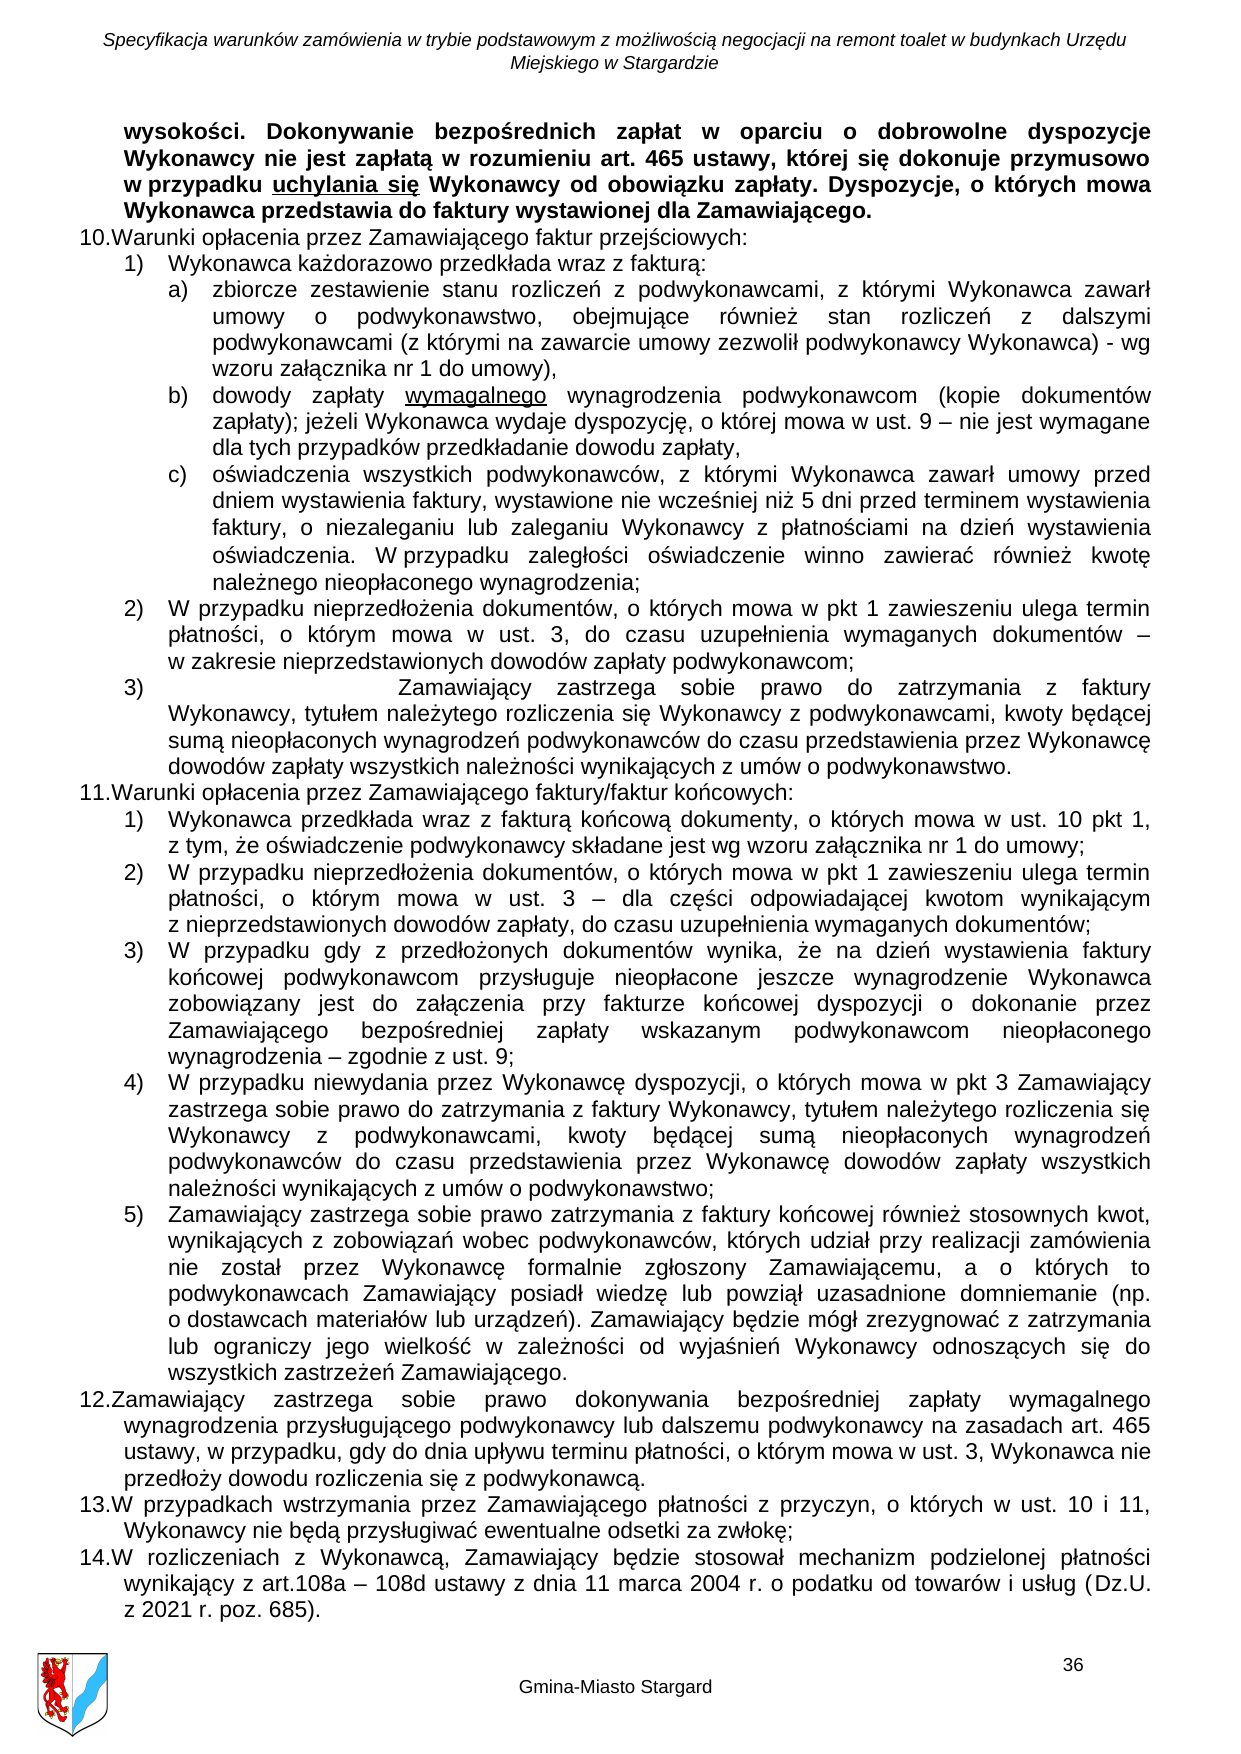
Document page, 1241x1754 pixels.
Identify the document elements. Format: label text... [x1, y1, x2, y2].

list Zamawiający zastrzega sobie prawo do zatrzymania z faktury Wykonawcy, tytułem należytego rozliczenia się Wykonawcy z podwykonawcami, kwoty będącej sumą nieopłaconych wynagrodzeń podwykonawców do czasu przedstawienia przez Wykonawcę dowodów zapłaty wszystkich należności wynikających z umów o podwykonawstwo. [123, 674, 1152, 779]
list Wykonawca każdorazowo przedkłada wraz z fakturą: [123, 250, 1152, 276]
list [79, 118, 1152, 223]
list W przypadku nieprzedłożenia dokumentów, o których mowa w pkt 1 zawieszeniu ulega termin płatności, o którym mowa w ust. 3 – dla części odpowiadającej kwotom wynikającym z nieprzedstawionych dowodów zapłaty, do czasu uzupełnienia wymaganych dokumentów; [123, 858, 1152, 937]
list Warunki opłacenia przez Zamawiającego faktury/faktur końcowych: [79, 779, 1152, 806]
list dowody zapłaty wymagalnego wynagrodzenia podwykonawcom (kopie dokumentów zapłaty); jeżeli Wykonawca wydaje dyspozycję, o której mowa w ust. 9 – nie jest wymagane dla tych przypadków przedkładanie dowodu zapłaty, [168, 382, 1152, 461]
list W przypadku gdy z przedłożonych dokumentów wynika, że na dzień wystawienia faktury końcowej podwykonawcom przysługuje nieopłacone jeszcze wynagrodzenie Wykonawca zobowiązany jest do załączenia przy fakturze końcowej dyspozycji o dokonanie przez Zamawiającego bezpośredniej zapłaty wskazanym podwykonawcom nieopłaconego wynagrodzenia – zgodnie z ust. 9; [123, 937, 1152, 1069]
list W przypadku nieprzedłożenia dokumentów, o których mowa w pkt 1 zawieszeniu ulega termin płatności, o którym mowa w ust. 3, do czasu uzupełnienia wymaganych dokumentów – w zakresie nieprzedstawionych dowodów zapłaty podwykonawcom; [123, 595, 1152, 674]
list Zamawiający zastrzega sobie prawo zatrzymania z faktury końcowej również stosownych kwot, wynikających z zobowiązań wobec podwykonawców, których udział przy realizacji zamówienia nie został przez Wykonawcę formalnie zgłoszony Zamawiającemu, a o których to podwykonawcach Zamawiający posiadł wiedzę lub powziął uzasadnione domniemanie (np. o dostawcach materiałów lub urządzeń). Zamawiający będzie mógł zrezygnować z zatrzymania lub ograniczy jego wielkość w zależności od wyjaśnień Wykonawcy odnoszących się do wszystkich zastrzeżeń Zamawiającego. [123, 1201, 1152, 1386]
picture [37, 1653, 108, 1737]
list oświadczenia wszystkich podwykonawców, z którymi Wykonawca zawarł umowy przed dniem wystawienia faktury, wystawione nie wcześniej niż 5 dni przed terminem wystawienia faktury, o niezaleganiu lub zaleganiu Wykonawcy z płatnościami na dzień wystawienia oświadczenia. W przypadku zaległości oświadczenie winno zawierać również kwotę należnego nieopłaconego wynagrodzenia; [168, 461, 1152, 595]
list Wykonawca przedkłada wraz z fakturą końcową dokumenty, o których mowa w ust. 10 pkt 1, z tym, że oświadczenie podwykonawcy składane jest wg wzoru załącznika nr 1 do umowy; [123, 806, 1152, 858]
list zbiorcze zestawienie stanu rozliczeń z podwykonawcami, z którymi Wykonawca zawarł umowy o podwykonawstwo, obejmujące również stan rozliczeń z dalszymi podwykonawcami (z którymi na zawarcie umowy zezwolił podwykonawcy Wykonawca) - wg wzoru załącznika nr 1 do umowy), [168, 276, 1152, 382]
list W przypadkach wstrzymania przez Zamawiającego płatności z przyczyn, o których w ust. 10 i 11, Wykonawcy nie będą przysługiwać ewentualne odsetki za zwłokę; [79, 1491, 1152, 1544]
list W przypadku niewydania przez Wykonawcę dyspozycji, o których mowa w pkt 3 Zamawiający zastrzega sobie prawo do zatrzymania z faktury Wykonawcy, tytułem należytego rozliczenia się Wykonawcy z podwykonawcami, kwoty będącej sumą nieopłaconych wynagrodzeń podwykonawców do czasu przedstawienia przez Wykonawcę dowodów zapłaty wszystkich należności wynikających z umów o podwykonawstwo; [123, 1069, 1152, 1201]
list Warunki opłacenia przez Zamawiającego faktur przejściowych: [79, 223, 1152, 250]
list Zamawiający zastrzega sobie prawo dokonywania bezpośredniej zapłaty wymagalnego wynagrodzenia przysługującego podwykonawcy lub dalszemu podwykonawcy na zasadach art. 465 ustawy, w przypadku, gdy do dnia upływu terminu płatności, o którym mowa w ust. 3, Wykonawca nie przedłoży dowodu rozliczenia się z podwykonawcą. [79, 1386, 1152, 1491]
list W rozliczeniach z Wykonawcą, Zamawiający będzie stosował mechanizm podzielonej płatności wynikający z art.108a – 108d ustawy z dnia 11 marca 2004 r. o podatku od towarów i usług (Dz.U. z 2021 r. poz. 685). [79, 1544, 1152, 1623]
